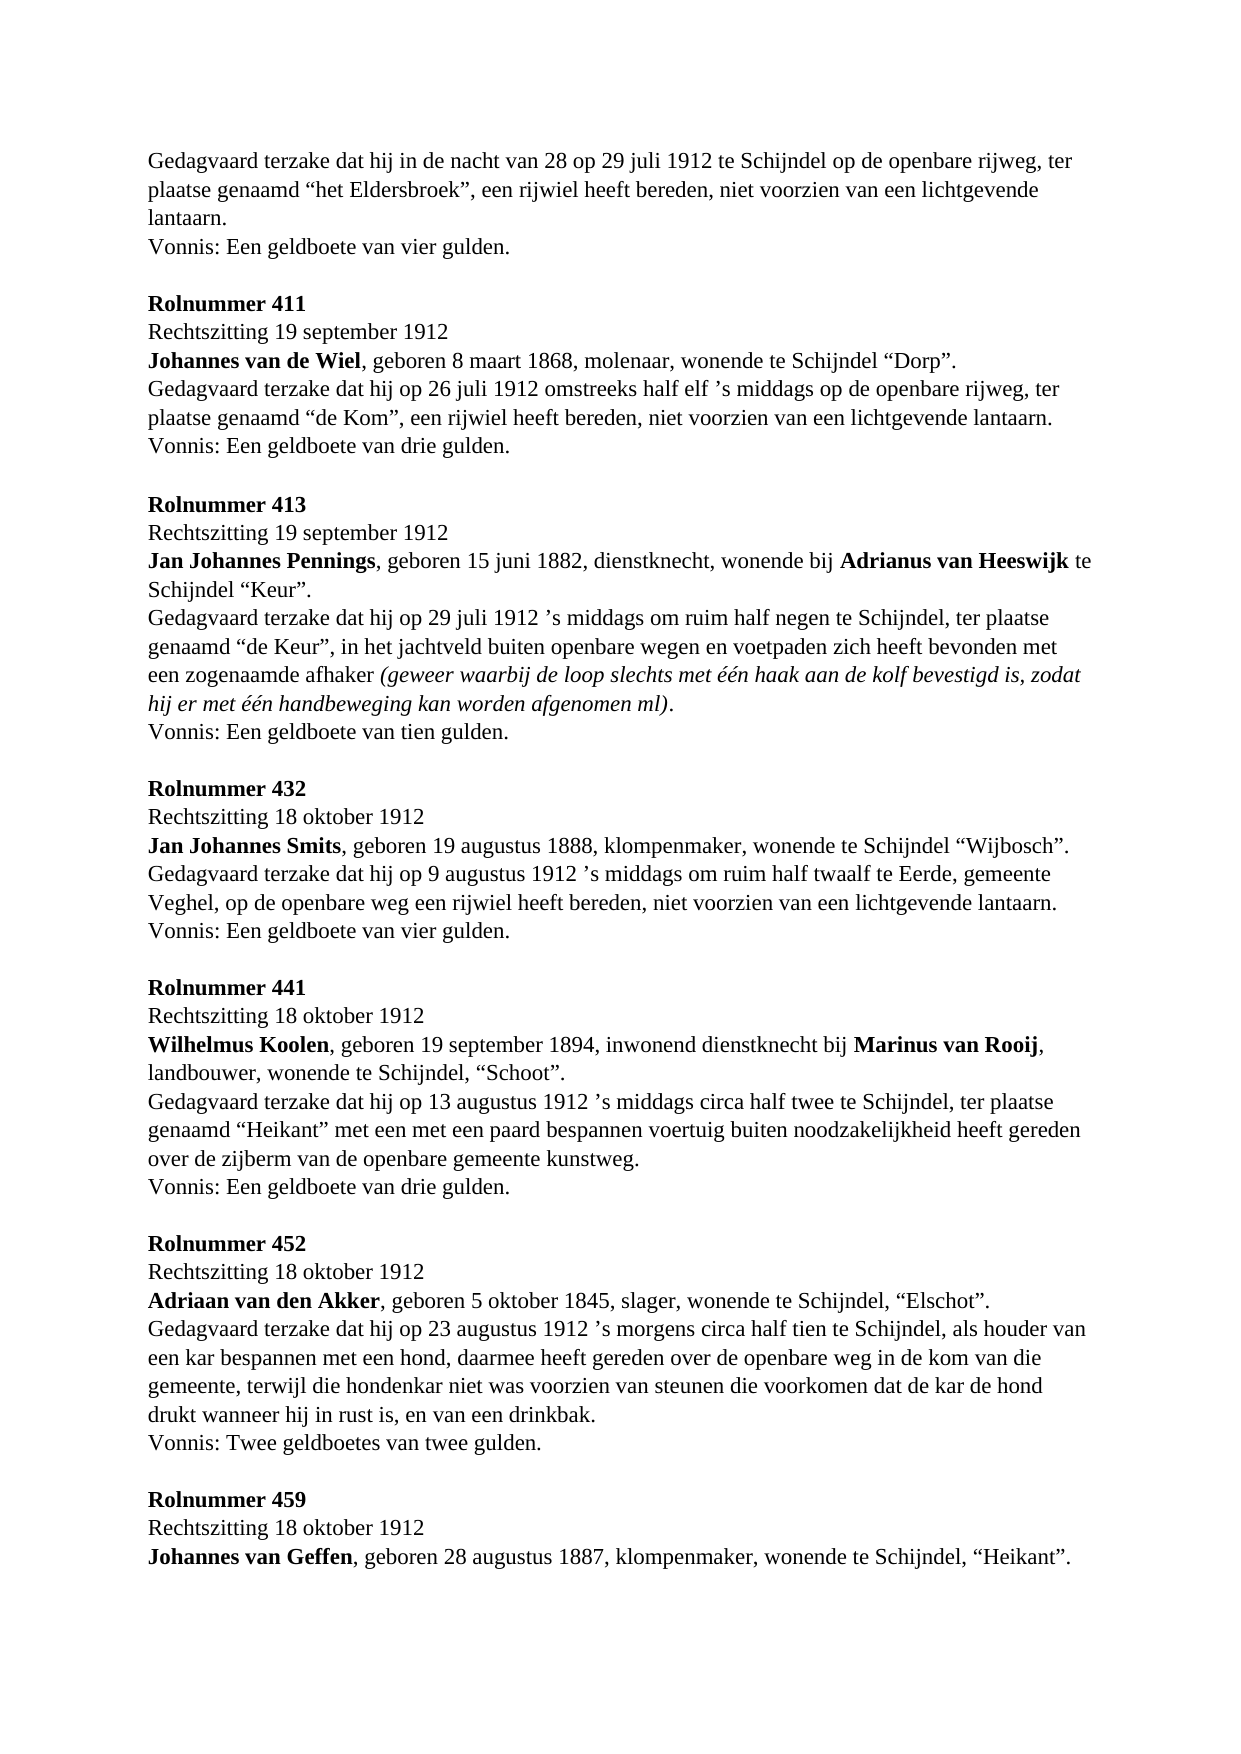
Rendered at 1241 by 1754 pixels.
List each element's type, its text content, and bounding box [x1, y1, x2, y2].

text Gedagvaard terzake dat hij op 13 augustus 1912 ’s middags circa half twee te Schijndel, ter plaatse genaamd “Heikant” met een met een paard bespannen voertuig buiten noodzakelijkheid heeft gereden over de zijberm van de openbare gemeente kunstweg. [148, 1088, 1093, 1171]
text Wilhelmus Koolen, geboren 19 september 1894, inwonend dienstknecht bij Marinus van Rooij, landbouwer, wonende te Schijndel, “Schoot”. [148, 1031, 1093, 1086]
text Vonnis: Twee geldboetes van twee gulden. [148, 1429, 1093, 1455]
text Rechtszitting 19 september 1912 [148, 318, 1093, 344]
text Rolnummer 452 [148, 1230, 1093, 1256]
text Rolnummer 413 [148, 491, 1093, 517]
text Rolnummer 411 [148, 290, 1093, 316]
text Gedagvaard terzake dat hij in de nacht van 28 op 29 juli 1912 te Schijndel op de openbare rijweg, ter plaatse genaamd “het Eldersbroek”, een rijwiel heeft bereden, niet voorzien van een lichtgevende lantaarn. [148, 148, 1093, 231]
text Johannes van Geffen, geboren 28 augustus 1887, klompenmaker, wonende te Schijndel, “Heikant”. [148, 1543, 1093, 1569]
text Jan Johannes Smits, geboren 19 augustus 1888, klompenmaker, wonende te Schijndel “Wijbosch”. [148, 832, 1093, 858]
text Vonnis: Een geldboete van drie gulden. [148, 1173, 1093, 1199]
text Gedagvaard terzake dat hij op 9 augustus 1912 ’s middags om ruim half twaalf te Eerde, gemeente Veghel, op de openbare weg een rijwiel heeft bereden, niet voorzien van een lichtgevende lantaarn. [148, 860, 1093, 915]
text Gedagvaard terzake dat hij op 29 juli 1912 ’s middags om ruim half negen te Schijndel, ter plaatse genaamd “de Keur”, in het jachtveld buiten openbare wegen en voetpaden zich heeft bevonden met een zogenaamde afhaker (geweer waarbij de loop slechts met één haak aan de kolf bevestigd is, zodat hij er met één handbeweging kan worden afgenomen ml). [148, 604, 1093, 716]
text Adriaan van den Akker, geboren 5 oktober 1845, slager, wonende te Schijndel, “Elschot”. [148, 1287, 1093, 1313]
text Rolnummer 459 [148, 1486, 1093, 1512]
text Rolnummer 441 [148, 974, 1093, 1000]
text Jan Johannes Pennings, geboren 15 juni 1882, dienstknecht, wonende bij Adrianus van Heeswijk te Schijndel “Keur”. [148, 547, 1093, 602]
text Vonnis: Een geldboete van tien gulden. [148, 718, 1093, 744]
text Rechtszitting 18 oktober 1912 [148, 1258, 1093, 1285]
text Rechtszitting 18 oktober 1912 [148, 803, 1093, 830]
text Johannes van de Wiel, geboren 8 maart 1868, molenaar, wonende te Schijndel “Dorp”. [148, 347, 1093, 373]
text Rechtszitting 18 oktober 1912 [148, 1514, 1093, 1541]
text Rechtszitting 19 september 1912 [148, 519, 1093, 545]
text Vonnis: Een geldboete van vier gulden. [148, 233, 1093, 259]
text Rechtszitting 18 oktober 1912 [148, 1002, 1093, 1029]
text Vonnis: Een geldboete van vier gulden. [148, 917, 1093, 943]
text Vonnis: Een geldboete van drie gulden. [148, 432, 1093, 458]
text Gedagvaard terzake dat hij op 26 juli 1912 omstreeks half elf ’s middags op de openbare rijweg, ter plaatse genaamd “de Kom”, een rijwiel heeft bereden, niet voorzien van een lichtgevende lantaarn. [148, 375, 1093, 430]
text Gedagvaard terzake dat hij op 23 augustus 1912 ’s morgens circa half tien te Schijndel, als houder van een kar bespannen met een hond, daarmee heeft gereden over de openbare weg in de kom van die gemeente, terwijl die hondenkar niet was voorzien van steunen die voorkomen dat de kar de hond drukt wanneer hij in rust is, en van een drinkbak. [148, 1315, 1093, 1427]
text Rolnummer 432 [148, 775, 1093, 801]
